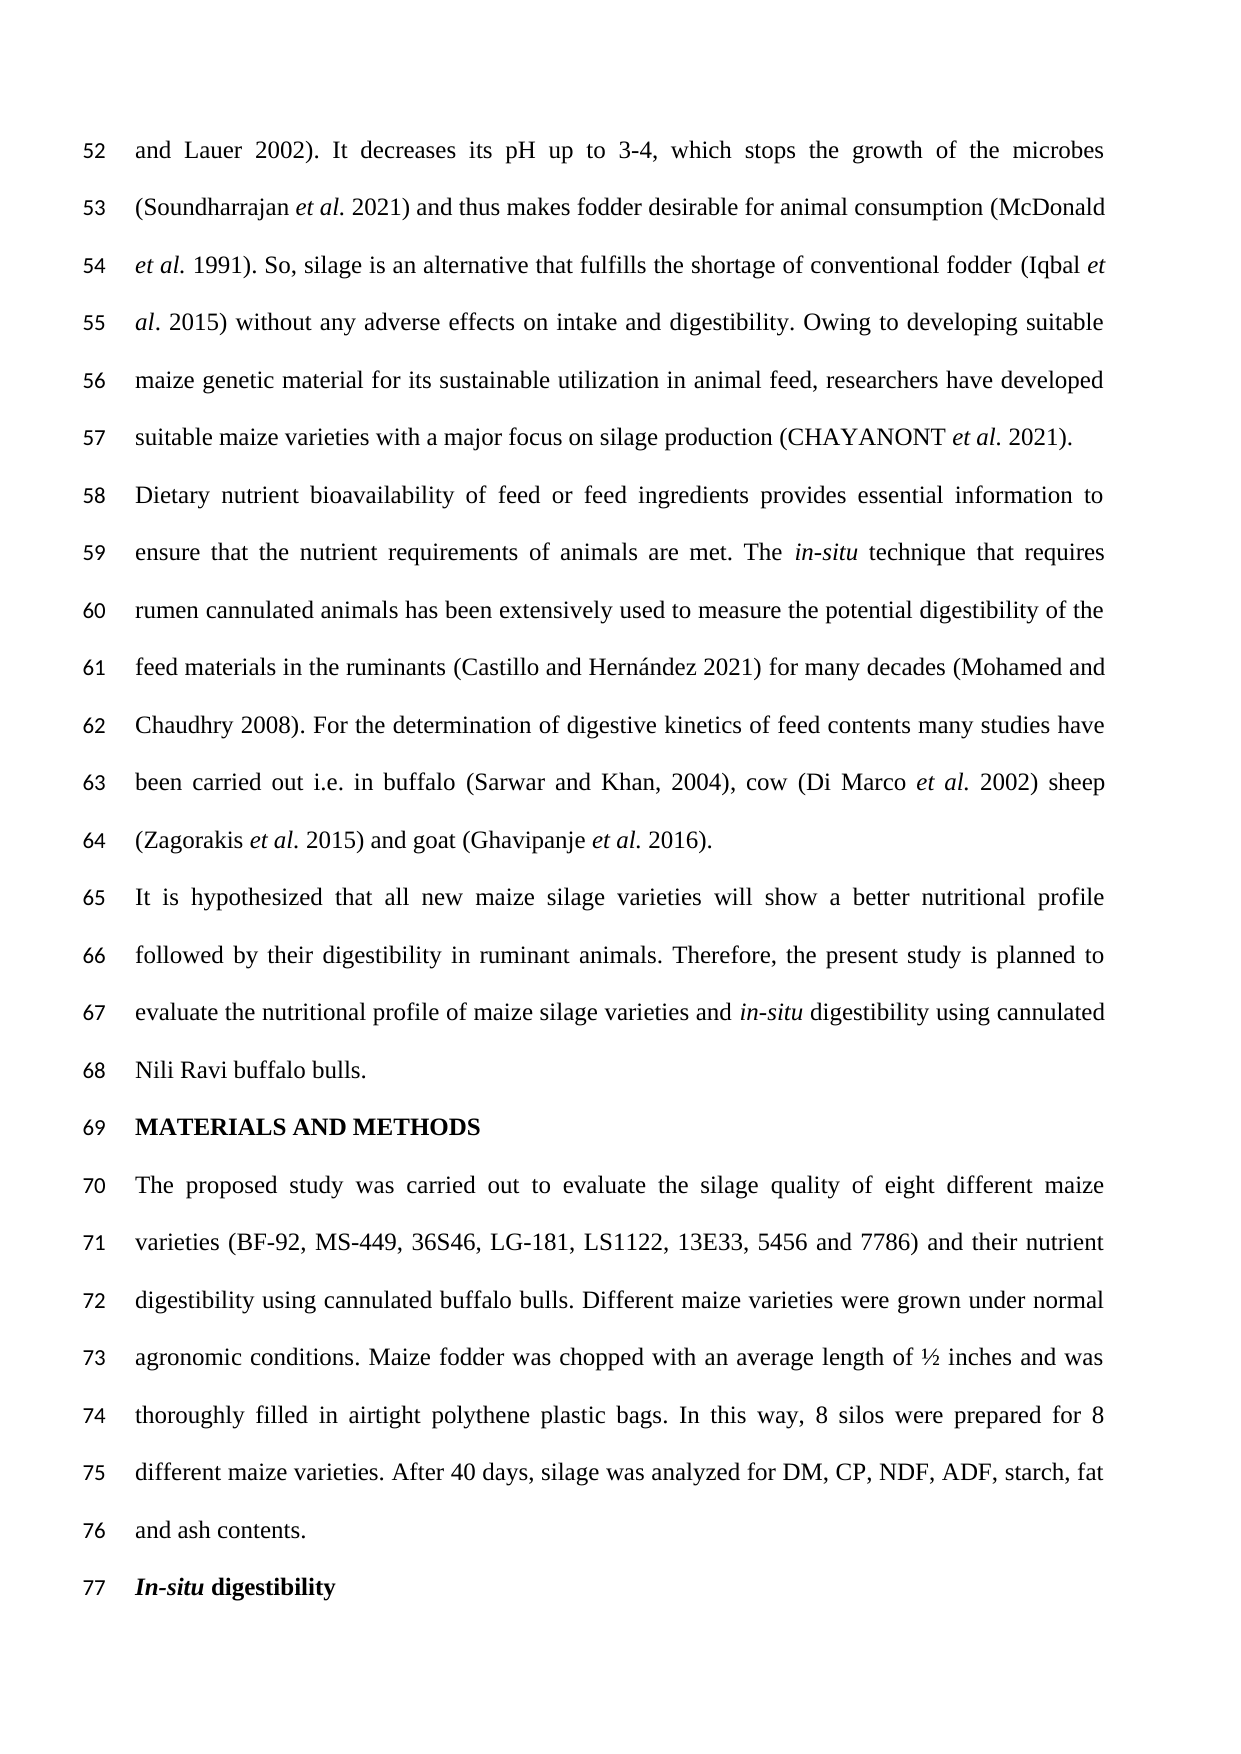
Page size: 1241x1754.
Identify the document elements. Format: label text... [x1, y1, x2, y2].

text Dietary nutrient bioavailability of feed or feed ingredients provides essential information to ensure that the nutrient requirements of animals are met. The in-situ technique that requires rumen cannulated animals has been extensively used to measure the potential digestibility of the feed materials in the ruminants (Castillo and Hernández 2021) for many decades (Mohamed and Chaudhry 2008). For the determination of digestive kinetics of feed contents many studies have been carried out i.e. in buffalo (Sarwar and Khan, 2004), cow (Di Marco et al. 2002) sheep (Zagorakis et al. 2015) and goat (Ghavipanje et al. 2016). [135, 480, 1105, 854]
text MATERIALS AND METHODS [135, 1112, 1105, 1141]
text In-situ digestibility [135, 1572, 1105, 1601]
text It is hypothesized that all new maize silage varieties will show a better nutritional profile followed by their digestibility in ruminant animals. Therefore, the present study is planned to evaluate the nutritional profile of maize silage varieties and in-situ digestibility using cannulated Nili Ravi buffalo bulls. [135, 882, 1105, 1084]
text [135, 135, 1105, 451]
text The proposed study was carried out to evaluate the silage quality of eight different maize varieties (BF-92, MS-449, 36S46, LG-181, LS1122, 13E33, 5456 and 7786) and their nutrient digestibility using cannulated buffalo bulls. Different maize varieties were grown under normal agronomic conditions. Maize fodder was chopped with an average length of ½ inches and was thoroughly filled in airtight polythene plastic bags. In this way, 8 silos were prepared for 8 different maize varieties. After 40 days, silage was analyzed for DM, CP, NDF, ADF, starch, fat and ash contents. [135, 1170, 1105, 1544]
